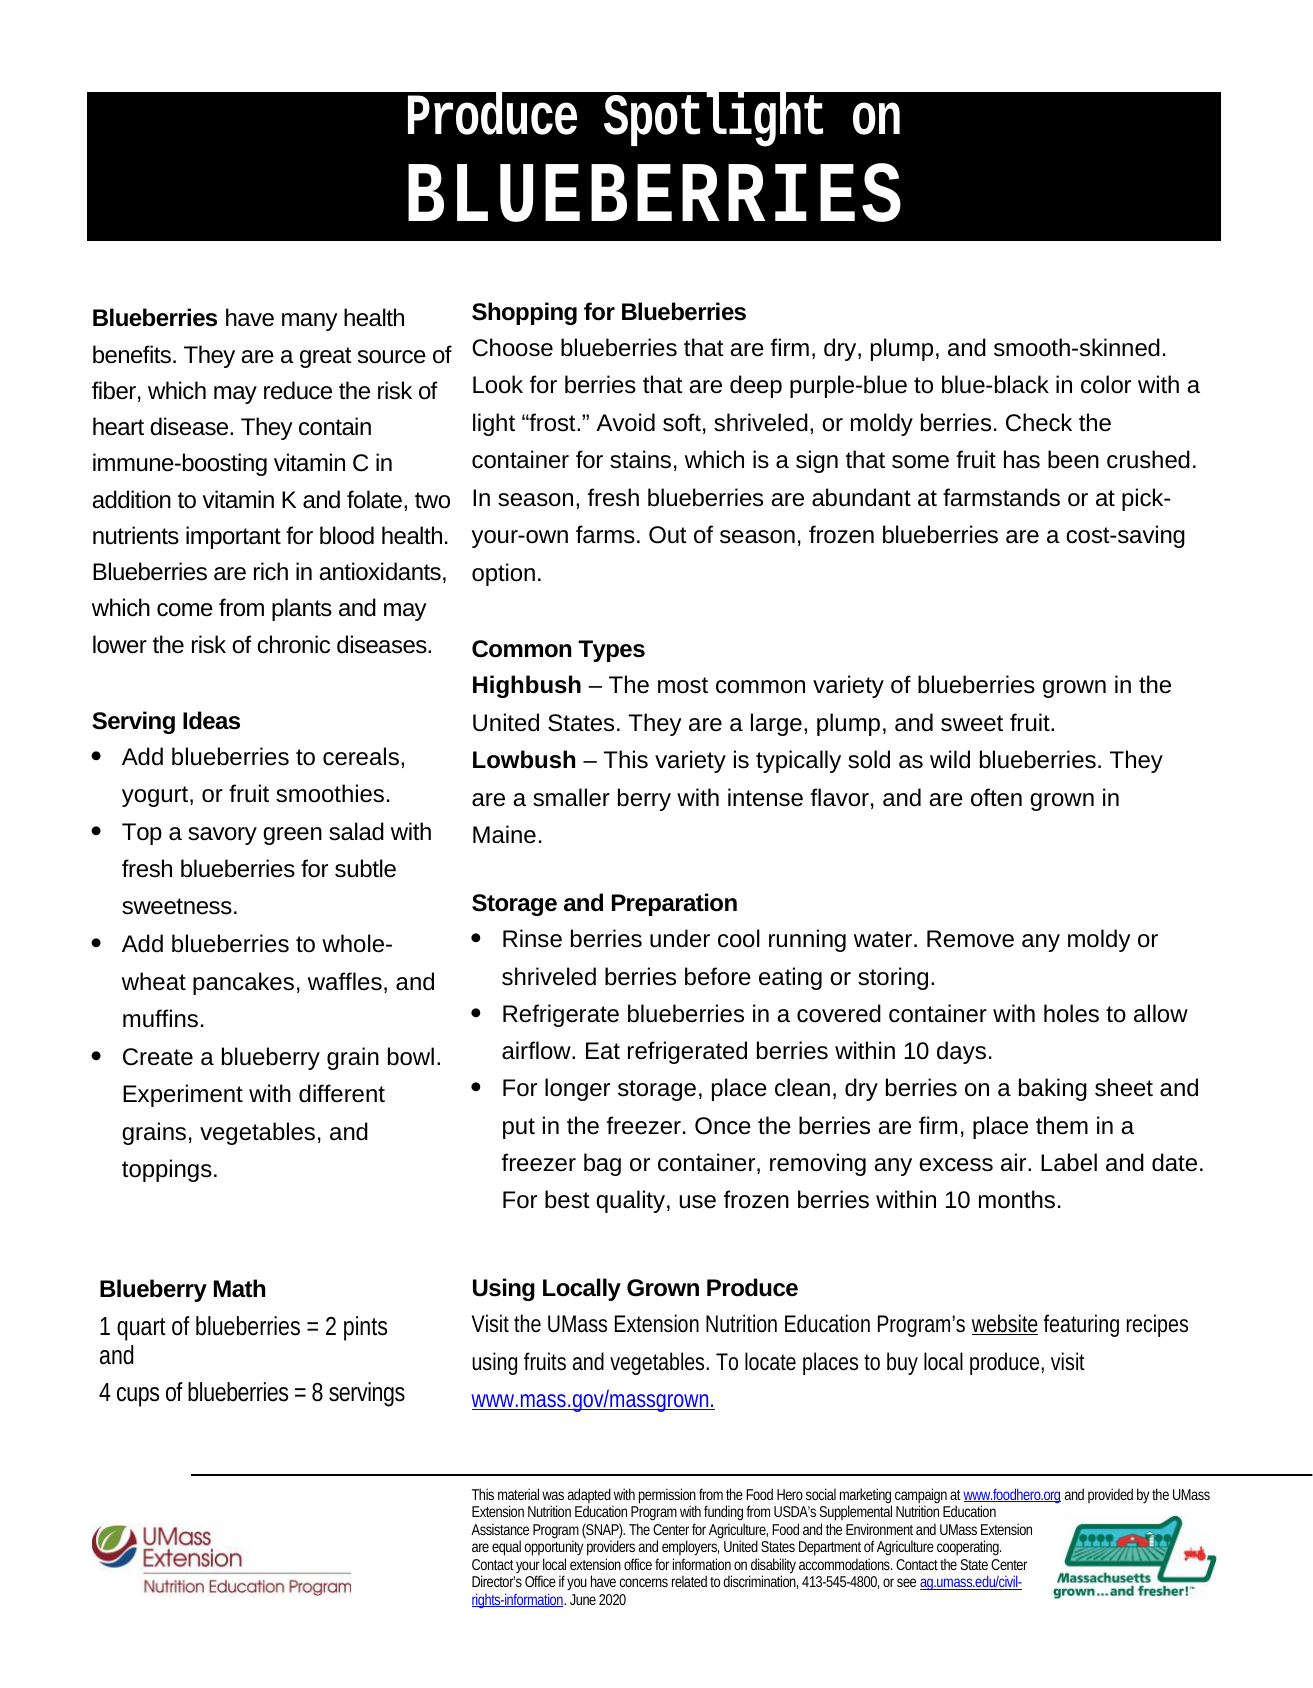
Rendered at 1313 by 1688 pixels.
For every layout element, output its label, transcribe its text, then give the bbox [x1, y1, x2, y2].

text This material was adapted with permission from the Food Hero social marketing campaign at www.foodhero.org and provided by the UMass Extension Nutrition Education Program with funding from USDA’s Supplemental Nutrition Education Assistance Program (SNAP). The Center for Agriculture, Food and the Environment and UMass Extension are equal opportunity providers and employers, United States Department of Agriculture cooperating. Contact your local extension office for information on disability accommodations. Contact the State Center Director’s Office if you have concerns related to discrimination, 413-545-4800, or see ag.umass.edu/civil-rights-information. June 2020 [471, 1486, 1221, 1609]
list For longer storage, place clean, dry berries on a baking sheet and put in the freezer. Once the berries are firm, place them in a freezer bag or container, removing any excess air. Label and date. For best quality, use frozen berries within 10 months. [471, 1067, 1206, 1216]
text Choose blueberries that are firm, dry, plump, and smooth-skinned. Look for berries that are deep purple-blue to blue-black in color with a light “frost.” Avoid soft, shriveled, or moldy berries. Check the container for stains, which is a sign that some fruit has been crushed. In season, fresh blueberries are abundant at farmstands or at pick-your-own farms. Out of season, frozen blueberries are a cost-saving option. [471, 326, 1214, 589]
picture [92, 1523, 352, 1596]
list Rinse berries under cool running water. Remove any moldy or shriveled berries before eating or storing. [471, 917, 1199, 992]
list Refrigerate blueberries in a covered container with holes to allow airflow. Eat refrigerated berries within 10 days. [471, 992, 1221, 1067]
text Visit the UMass Extension Nutrition Education Program’s website featuring recipes using fruits and vegetables. To locate places to buy local produce, visit www.mass.gov/massgrown. [471, 1303, 1221, 1415]
text BLUEBERRIES [87, 145, 1221, 241]
text Common Types [471, 635, 1221, 664]
text Lowbush – This variety is typically sold as wild blueberries. They are a smaller berry with intense flavor, and are often grown in Maine. [471, 739, 1169, 851]
text Highbush – The most common variety of blueberries grown in the United States. They are a large, plump, and sweet fruit. [471, 664, 1199, 739]
text Using Locally Grown Produce [471, 1274, 1221, 1303]
text Shopping for Blueberries [471, 299, 1221, 326]
picture [1048, 1515, 1217, 1600]
text Produce Spotlight on [87, 92, 1221, 145]
text Storage and Preparation [471, 889, 1221, 917]
